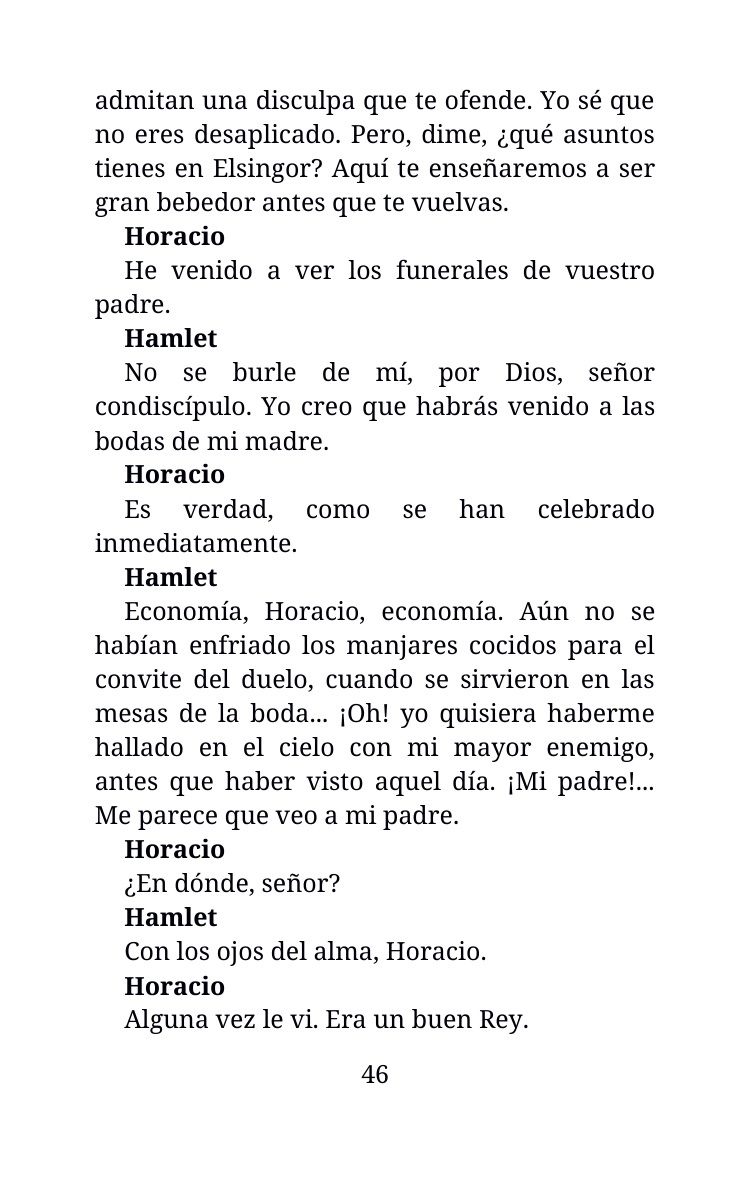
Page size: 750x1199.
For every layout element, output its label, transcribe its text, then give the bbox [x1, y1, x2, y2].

text Es verdad, como se han celebrado inmediatamente. [94, 491, 656, 559]
text Con los ojos del alma, Horacio. [94, 934, 656, 968]
text He venido a ver los funerales de vuestro padre. [94, 253, 656, 321]
text Horacio [94, 219, 656, 253]
text Horacio [94, 968, 656, 1002]
text Hamlet [94, 900, 656, 934]
text Hamlet [94, 559, 656, 593]
text Horacio [94, 457, 656, 491]
text Hamlet [94, 321, 656, 355]
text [94, 82, 656, 219]
text Economía, Horacio, economía. Aún no se habían enfriado los manjares cocidos para el convite del duelo, cuando se sirvieron en las mesas de la boda... ¡Oh! yo quisiera haberme hallado en el cielo con mi mayor enemigo, antes que haber visto aquel día. ¡Mi padre!... Me parece que veo a mi padre. [94, 593, 656, 832]
text Horacio [94, 832, 656, 866]
text Alguna vez le vi. Era un buen Rey. [94, 1002, 656, 1036]
text ¿En dónde, señor? [94, 866, 656, 900]
text No se burle de mí, por Dios, señor condiscípulo. Yo creo que habrás venido a las bodas de mi madre. [94, 355, 656, 457]
